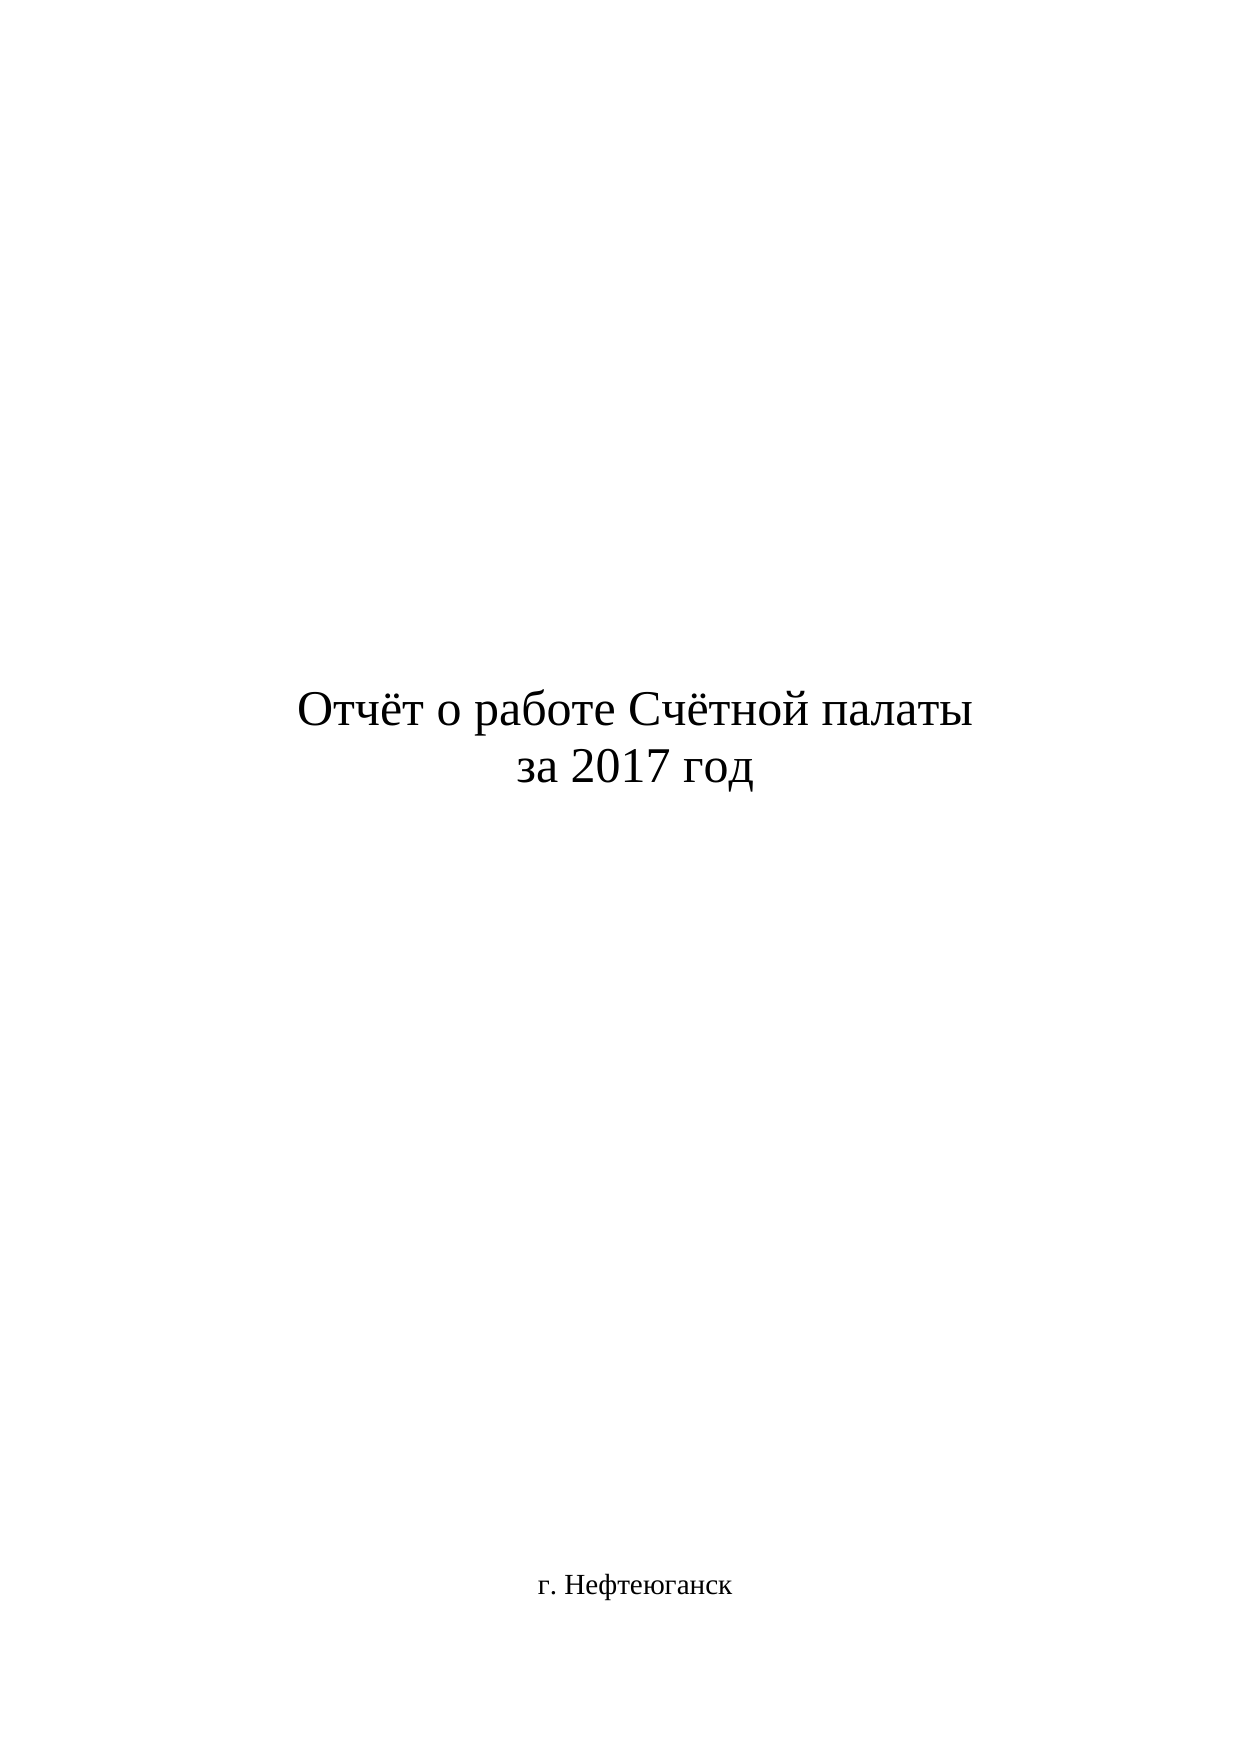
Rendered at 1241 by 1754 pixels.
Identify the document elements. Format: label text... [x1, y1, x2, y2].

text за 2017 год [118, 736, 1152, 793]
text г. Нефтеюганск [118, 1567, 1152, 1601]
text Отчёт о работе Счётной палаты [118, 678, 1152, 736]
